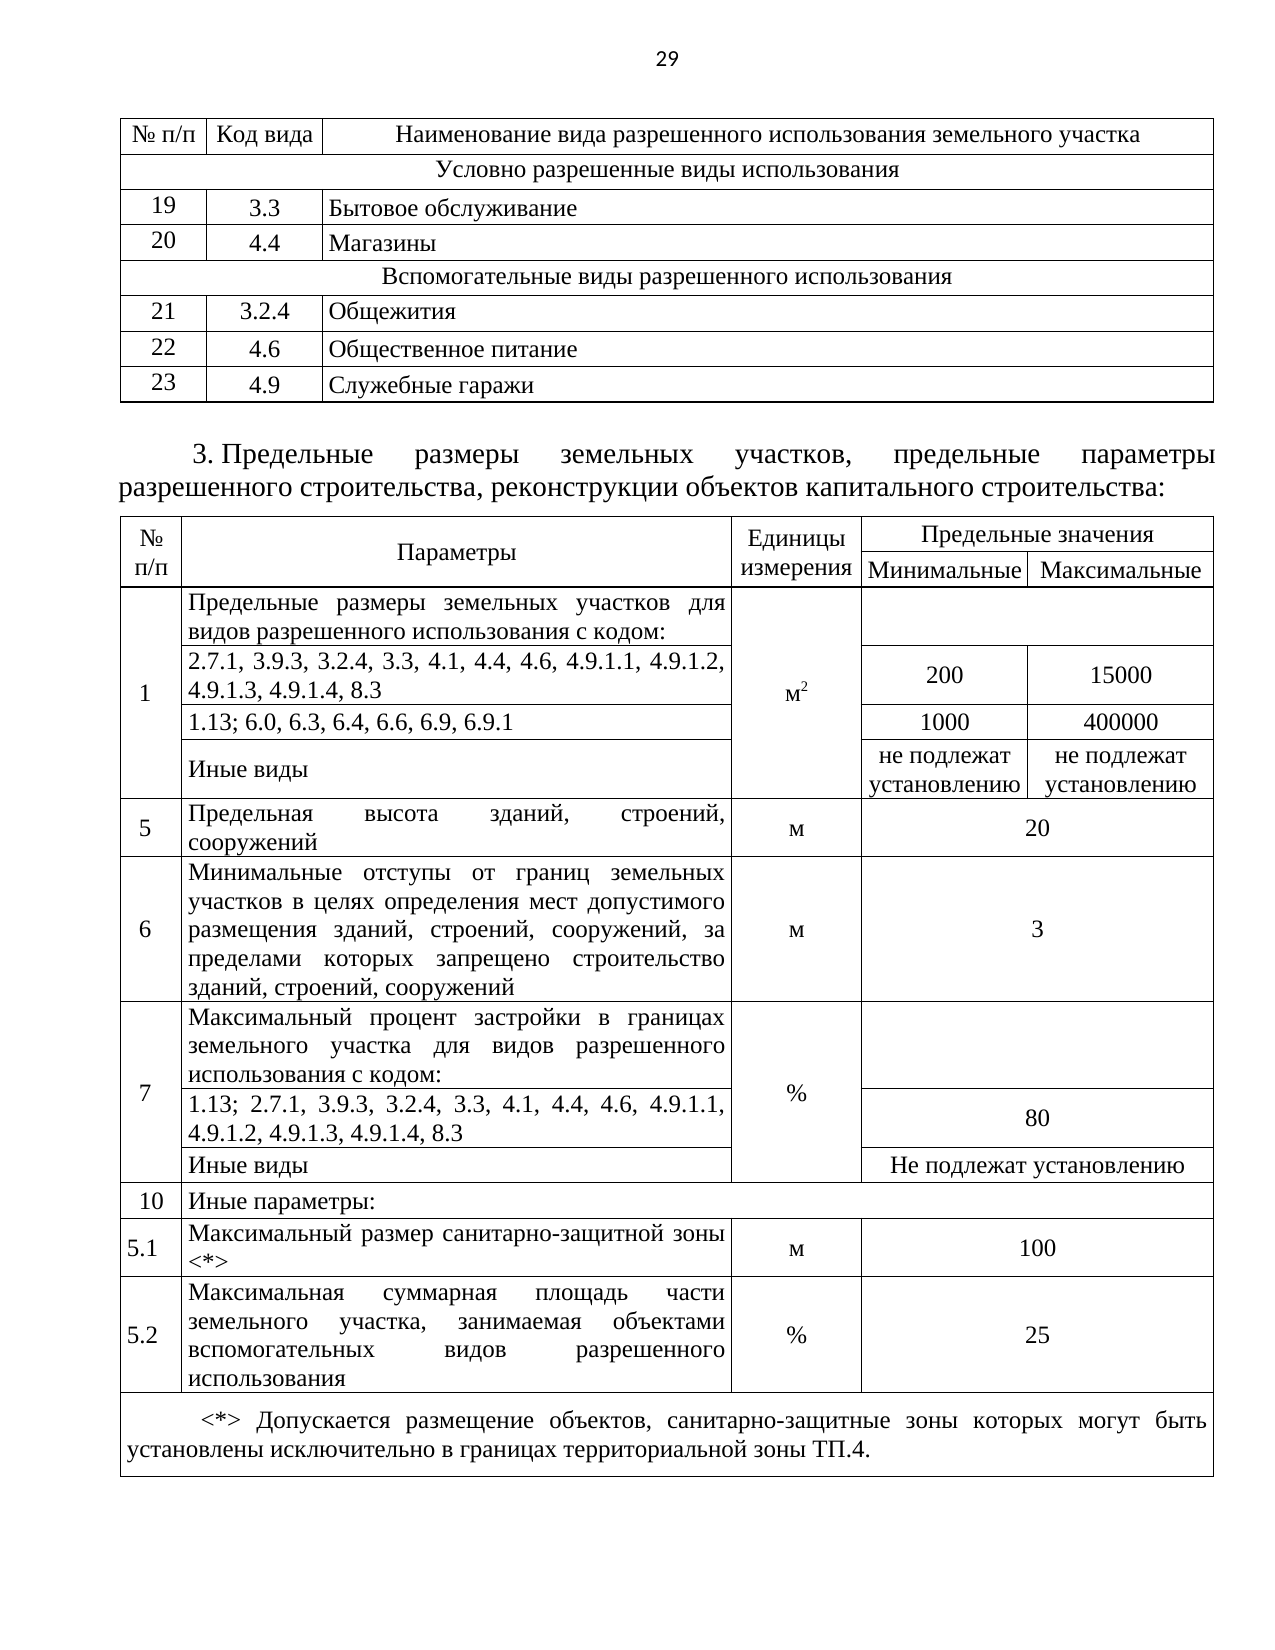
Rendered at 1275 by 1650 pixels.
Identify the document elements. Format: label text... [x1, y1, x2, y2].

table_cell 4.6 [207, 332, 322, 366]
table_cell Иные параметры: [182, 1183, 1213, 1217]
table_cell Максимальные [1028, 552, 1213, 586]
table_cell 15000 [1028, 646, 1213, 703]
table_cell [121, 1002, 181, 1182]
table_cell [121, 296, 206, 331]
table_cell % [732, 1277, 861, 1392]
table_header Единицы измерения [732, 517, 861, 586]
table_cell Минимальные [862, 552, 1027, 586]
table_cell [121, 225, 206, 260]
table_cell 25 [862, 1277, 1213, 1392]
table_cell 100 [862, 1219, 1213, 1276]
table_cell 200 [862, 646, 1027, 703]
table_cell 3.2.4 [207, 296, 322, 331]
text 3. Предельные размеры земельных участков, предельные параметры разрешенного строительства, реконструкции объектов капитального строительства: [118, 436, 1216, 503]
table_cell 1.13; 6.0, 6.3, 6.4, 6.6, 6.9, 6.9.1 [182, 705, 731, 739]
table_cell [862, 588, 1213, 645]
table_cell % [732, 1002, 861, 1182]
table_cell Общественное питание [323, 332, 1213, 366]
table_cell 2.7.1, 3.9.3, 3.2.4, 3.3, 4.1, 4.4, 4.6, 4.9.1.1, 4.9.1.2, 4.9.1.3, 4.9.1.4, 8.3 [182, 646, 731, 703]
table_cell [862, 1002, 1213, 1088]
table_cell м [732, 1219, 861, 1276]
table_cell [121, 588, 181, 797]
table_cell [121, 367, 206, 401]
table_cell [121, 332, 206, 366]
table_cell 3 [862, 857, 1213, 1001]
table_cell 4.4 [207, 225, 322, 260]
table_cell Максимальный процент застройки в границах земельного участка для видов разрешенного использования с кодом: [182, 1002, 731, 1088]
table_cell [121, 799, 181, 856]
table_header Параметры [182, 517, 731, 586]
table_cell 1000 [862, 705, 1027, 739]
table_cell 5.1 [121, 1219, 181, 1276]
table_cell м [732, 857, 861, 1001]
table_cell <*> Допускается размещение объектов, санитарно-защитные зоны которых могут быть установлены исключительно в границах территориальной зоны ТП.4. [121, 1393, 1213, 1476]
table_cell Общежития [323, 296, 1213, 331]
table_header № п/п [121, 119, 206, 153]
table_cell не подлежат установлению [862, 740, 1027, 797]
table_cell Предельная высота зданий, строений, сооружений [182, 799, 731, 856]
table_cell м2 [732, 588, 861, 797]
table_cell Магазины [323, 225, 1213, 260]
table_cell Не подлежат установлению [862, 1148, 1213, 1182]
table_cell 3.3 [207, 190, 322, 224]
table_cell м [732, 799, 861, 856]
table_cell не подлежат установлению [1028, 740, 1213, 797]
table_header Наименование вида разрешенного использования земельного участка [323, 119, 1213, 153]
table_cell Иные виды [182, 1148, 731, 1182]
table_cell Иные виды [182, 740, 731, 797]
table_cell 400000 [1028, 705, 1213, 739]
table_cell Условно разрешенные виды использования [121, 155, 1213, 189]
table_cell 1.13; 2.7.1, 3.9.3, 3.2.4, 3.3, 4.1, 4.4, 4.6, 4.9.1.1, 4.9.1.2, 4.9.1.3, 4.9.1.4, 8.3 [182, 1089, 731, 1147]
table_cell [121, 857, 181, 1001]
table_cell 5.2 [121, 1277, 181, 1392]
table_cell Бытовое обслуживание [323, 190, 1213, 224]
table_cell Минимальные отступы от границ земельных участков в целях определения мест допустимого размещения зданий, строений, сооружений, за пределами которых запрещено строительство зданий, строений, сооружений [182, 857, 731, 1001]
table_cell 20 [862, 799, 1213, 856]
table_header № п/п [121, 517, 181, 586]
table_cell [121, 1183, 181, 1217]
table_cell Вспомогательные виды разрешенного использования [121, 261, 1213, 295]
table_cell Максимальный размер санитарно-защитной зоны <*> [182, 1219, 731, 1276]
table_cell 80 [862, 1089, 1213, 1147]
table_cell Служебные гаражи [323, 367, 1213, 401]
table_header Код вида [207, 119, 322, 153]
table_cell Максимальная суммарная площадь части земельного участка, занимаемая объектами вспомогательных видов разрешенного использования [182, 1277, 731, 1392]
table_header Предельные значения [862, 517, 1213, 551]
table_cell Предельные размеры земельных участков для видов разрешенного использования с кодом: [182, 588, 731, 645]
table_cell 4.9 [207, 367, 322, 401]
table_cell [121, 190, 206, 224]
